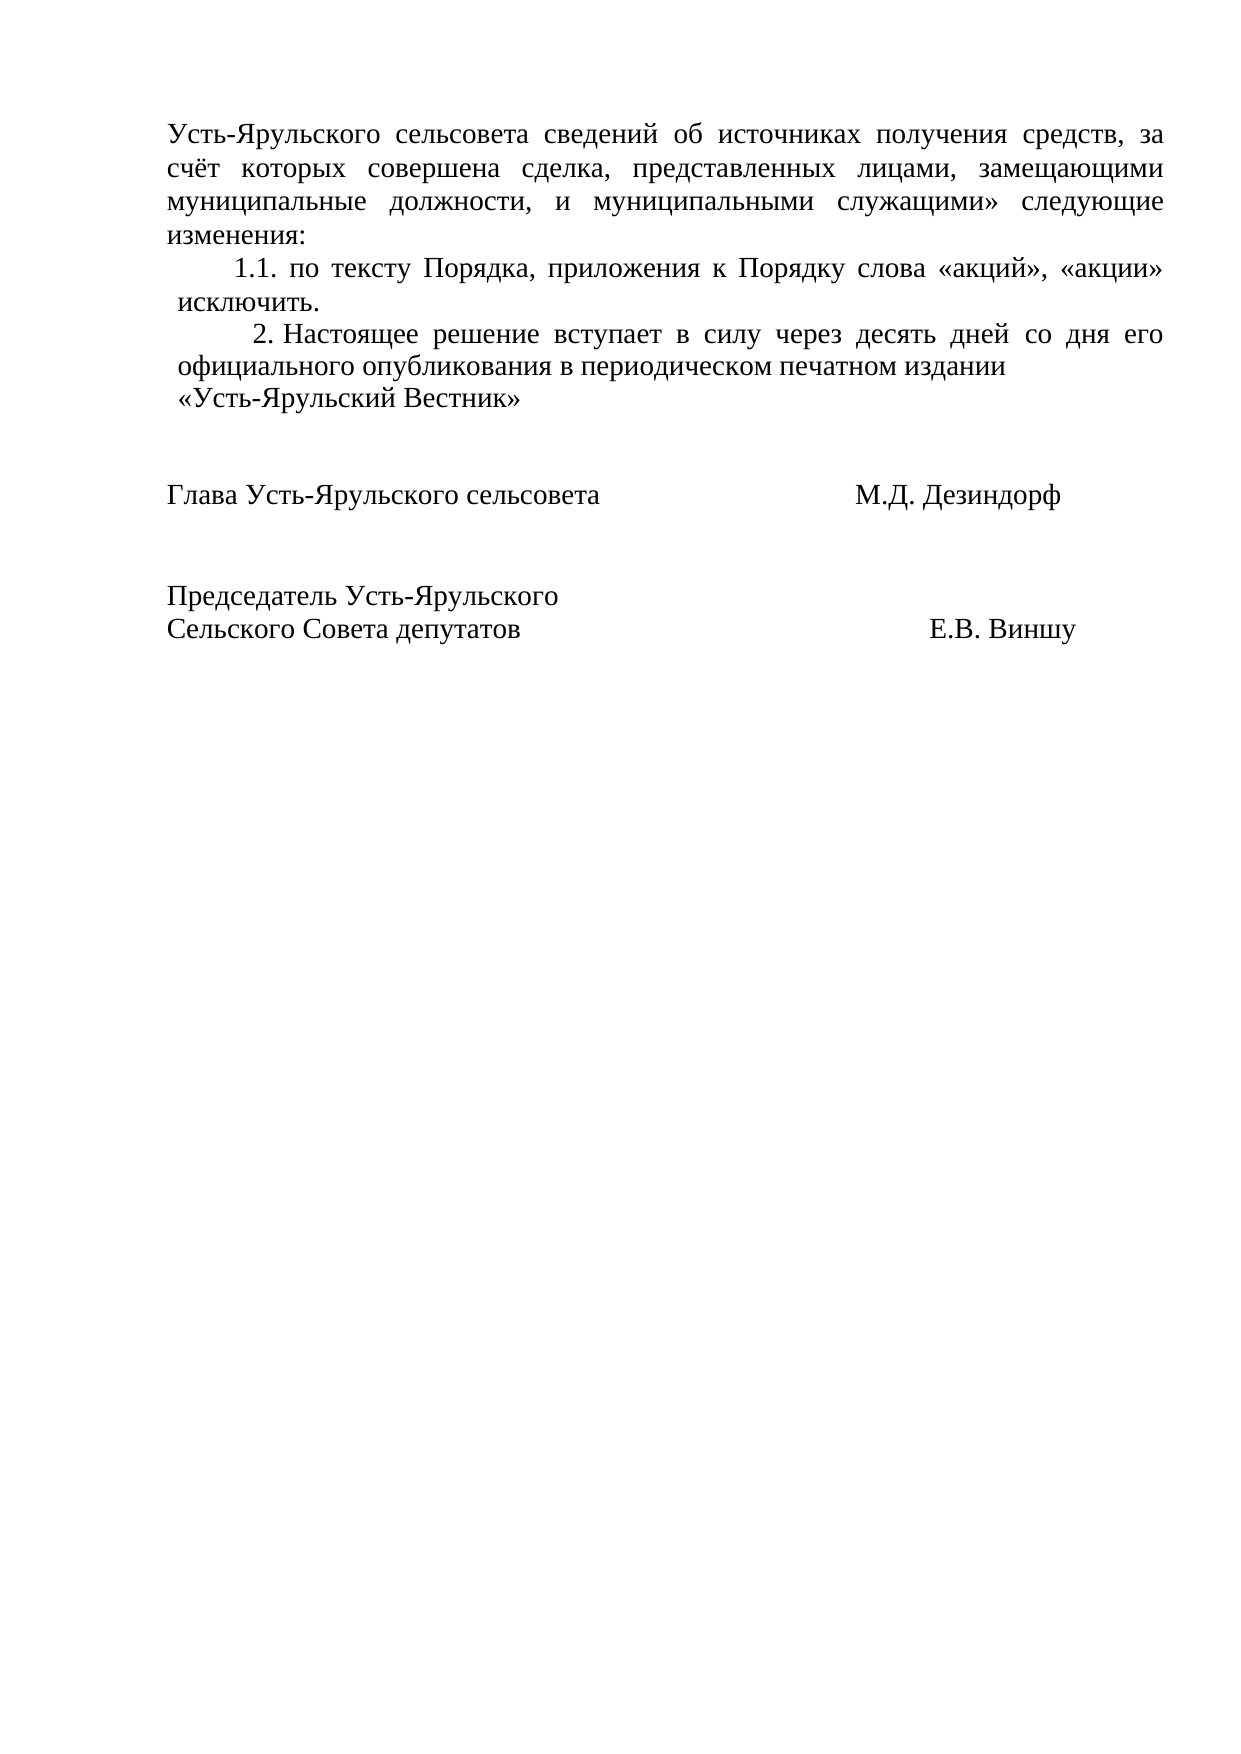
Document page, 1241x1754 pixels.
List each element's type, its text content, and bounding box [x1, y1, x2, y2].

text Глава Усть-Ярульского сельсовета М.Д. Дезиндорф [167, 477, 1176, 511]
text Усть-Ярульского сельсовета сведений об источниках получения средств, за счёт которых совершена сделка, представленных лицами, замещающими муниципальные должности, и муниципальными служащими» следующие изменения: [167, 116, 1164, 250]
text Сельского Совета депутатов Е.В. Виншу [167, 612, 1176, 645]
list по тексту Порядка, приложения к Порядку слова «акций», «акции» исключить. [177, 250, 1164, 317]
text «Усть-Ярульский Вестник» [177, 381, 1176, 413]
text Председатель Усть-Ярульского [167, 578, 1176, 612]
list Настоящее решение вступает в силу через десять дней со дня его официального опубликования в периодическом печатном издании [177, 317, 1164, 381]
